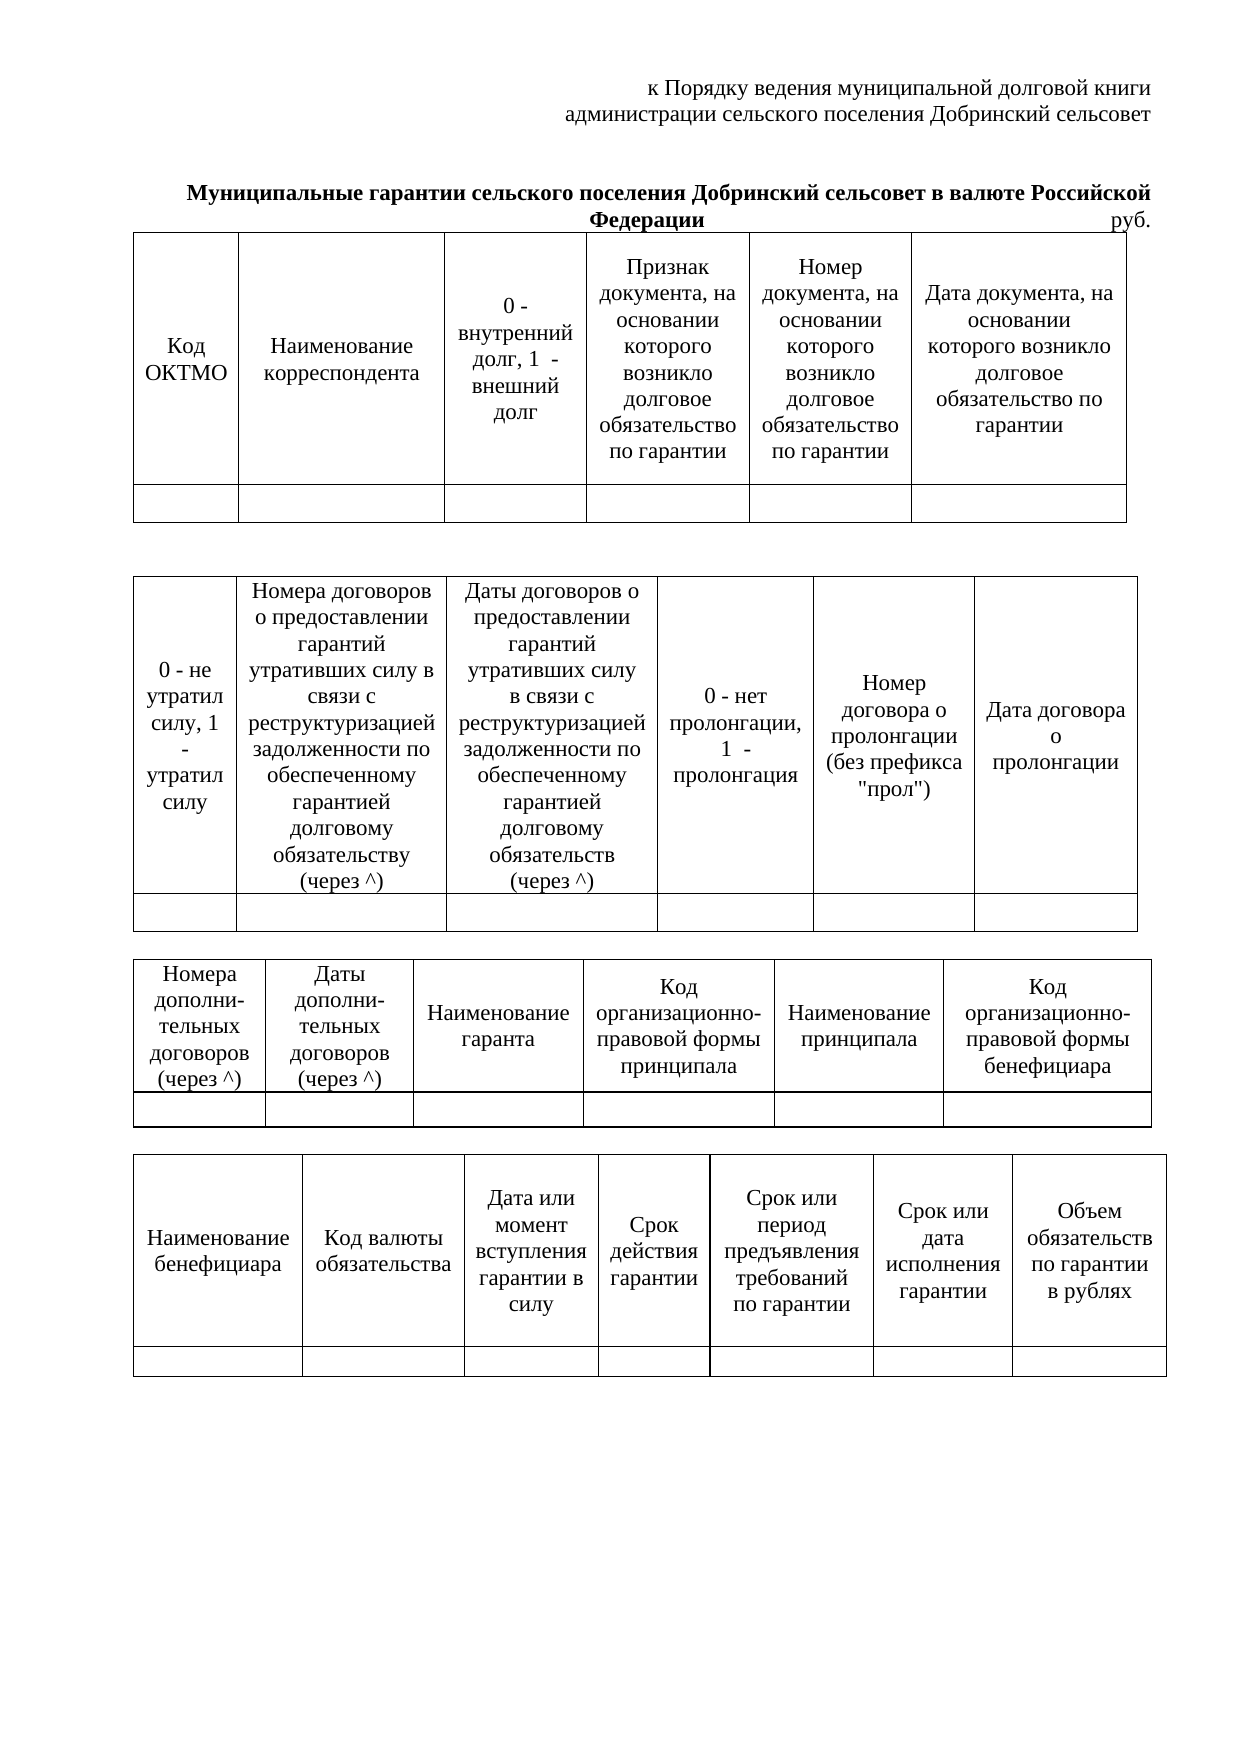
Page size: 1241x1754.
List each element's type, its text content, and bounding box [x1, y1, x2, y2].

table_header 0 - внутренний долг, 1 - внешний долг [445, 233, 586, 484]
table_header Код валюты обязательства [303, 1155, 464, 1346]
table_cell [587, 485, 749, 522]
table_header Номера договоров о предоставлении гарантий утративших силу в связи с реструктуризацией задолженности по обеспеченному гарантией долговому обязательству (через ^) [237, 577, 446, 893]
text к Порядку ведения муниципальной долговой книги [133, 74, 1152, 100]
table_header Код ОКТМО [134, 233, 238, 484]
table_cell [944, 1093, 1151, 1126]
table_cell [975, 894, 1137, 931]
table_header Даты договоров о предоставлении гарантий утративших силу в связи с реструктуризацией задолженности по обеспеченному гарантией долговому обязательств (через ^) [447, 577, 657, 893]
table_cell [414, 1093, 583, 1126]
table_header Дата документа, на основании которого возникло долговое обязательство по гарантии [912, 233, 1126, 484]
table_cell [134, 894, 236, 931]
table_header Номера дополни-тельных договоров (через ^) [134, 960, 265, 1091]
table_cell [237, 894, 446, 931]
table_header Номер документа, на основании которого возникло долговое обязательство по гарантии [750, 233, 911, 484]
table_cell [447, 894, 657, 931]
table_header Объем обязательств по гарантии в рублях [1013, 1155, 1166, 1346]
table_cell [599, 1347, 709, 1376]
table_cell [1013, 1347, 1166, 1376]
table_cell [711, 1347, 873, 1376]
table_cell [239, 485, 444, 522]
table_header 0 - не утратил силу, 1 - утратил силу [134, 577, 236, 893]
table_header Номер договора о пролонгации (без префикса "прол") [814, 577, 974, 893]
table_cell [445, 485, 586, 522]
table_header Код организационно-правовой формы принципала [584, 960, 774, 1091]
table_header Наименование бенефициара [134, 1155, 302, 1346]
table_header Срок действия гарантии [599, 1155, 709, 1346]
table_header Дата или момент вступления гарантии в силу [465, 1155, 598, 1346]
table_header Наименование гаранта [414, 960, 583, 1091]
table_header Наименование корреспондента [239, 233, 444, 484]
table_cell [814, 894, 974, 931]
table_cell [266, 1093, 413, 1126]
table_cell [303, 1347, 464, 1376]
table_cell [134, 485, 238, 522]
table_header Срок или период предъявления требований по гарантии [711, 1155, 873, 1346]
table_header Код организационно-правовой формы бенефициара [944, 960, 1151, 1091]
table_cell [134, 1093, 265, 1126]
table_cell [584, 1093, 774, 1126]
table_header Признак документа, на основании которого возникло долговое обязательство по гарантии [587, 233, 749, 484]
table_header 0 - нет пролонгации, 1 - пролонгация [658, 577, 813, 893]
table_cell [912, 485, 1126, 522]
table_cell [465, 1347, 598, 1376]
table_cell [658, 894, 813, 931]
table_cell [775, 1093, 943, 1126]
text Муниципальные гарантии сельского поселения Добринский сельсовет в валюте Российской Федерации руб. [133, 179, 1152, 232]
table_cell [874, 1347, 1012, 1376]
table_header Наименование принципала [775, 960, 943, 1091]
table_cell [750, 485, 911, 522]
table_header Срок или дата исполнения гарантии [874, 1155, 1012, 1346]
table_header Дата договора о пролонгации [975, 577, 1137, 893]
text администрации сельского поселения Добринский сельсовет [133, 100, 1152, 127]
table_cell [134, 1347, 302, 1376]
table_header Даты дополни-тельных договоров (через ^) [266, 960, 413, 1091]
